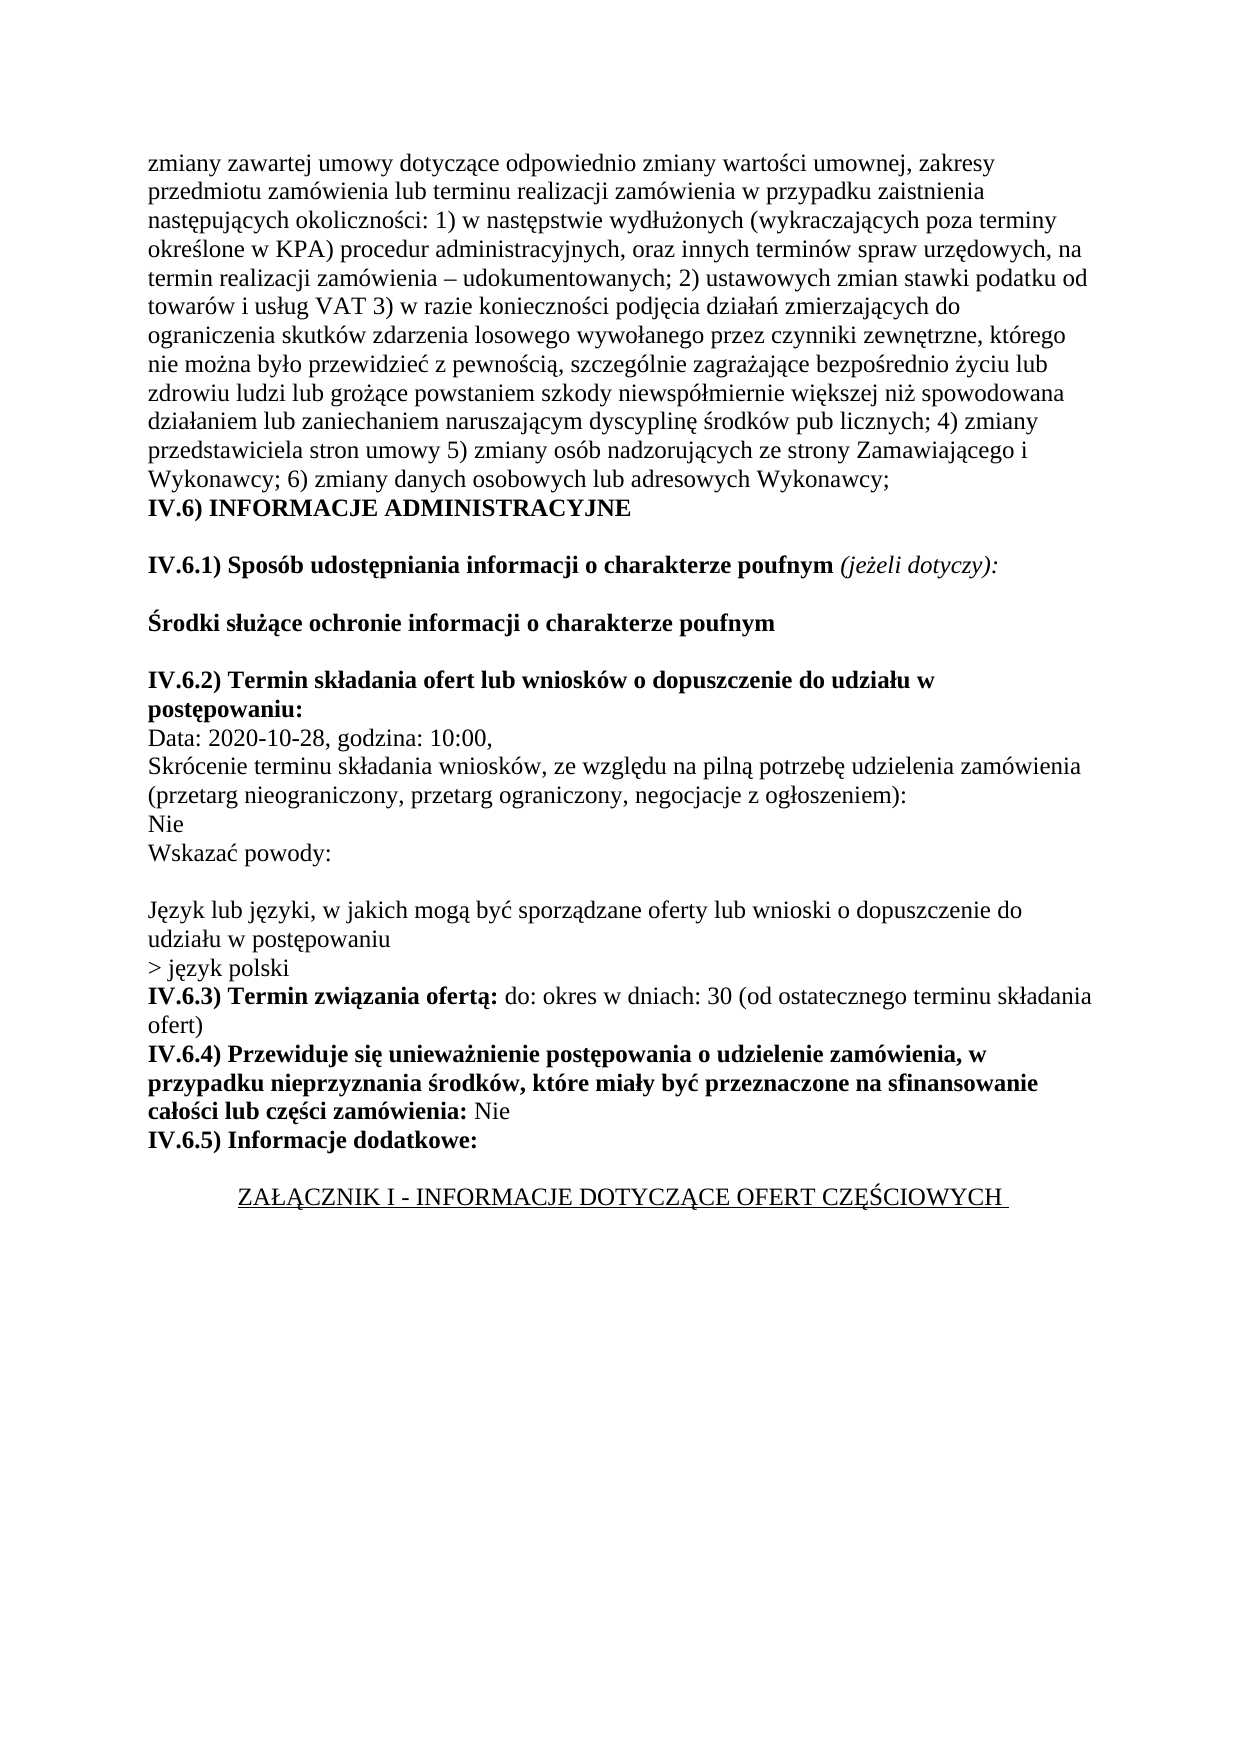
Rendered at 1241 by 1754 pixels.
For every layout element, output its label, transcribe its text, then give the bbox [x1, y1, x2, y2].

text ZAŁĄCZNIK I - INFORMACJE DOTYCZĄCE OFERT CZĘŚCIOWYCH [148, 1182, 1093, 1211]
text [148, 148, 1093, 1182]
